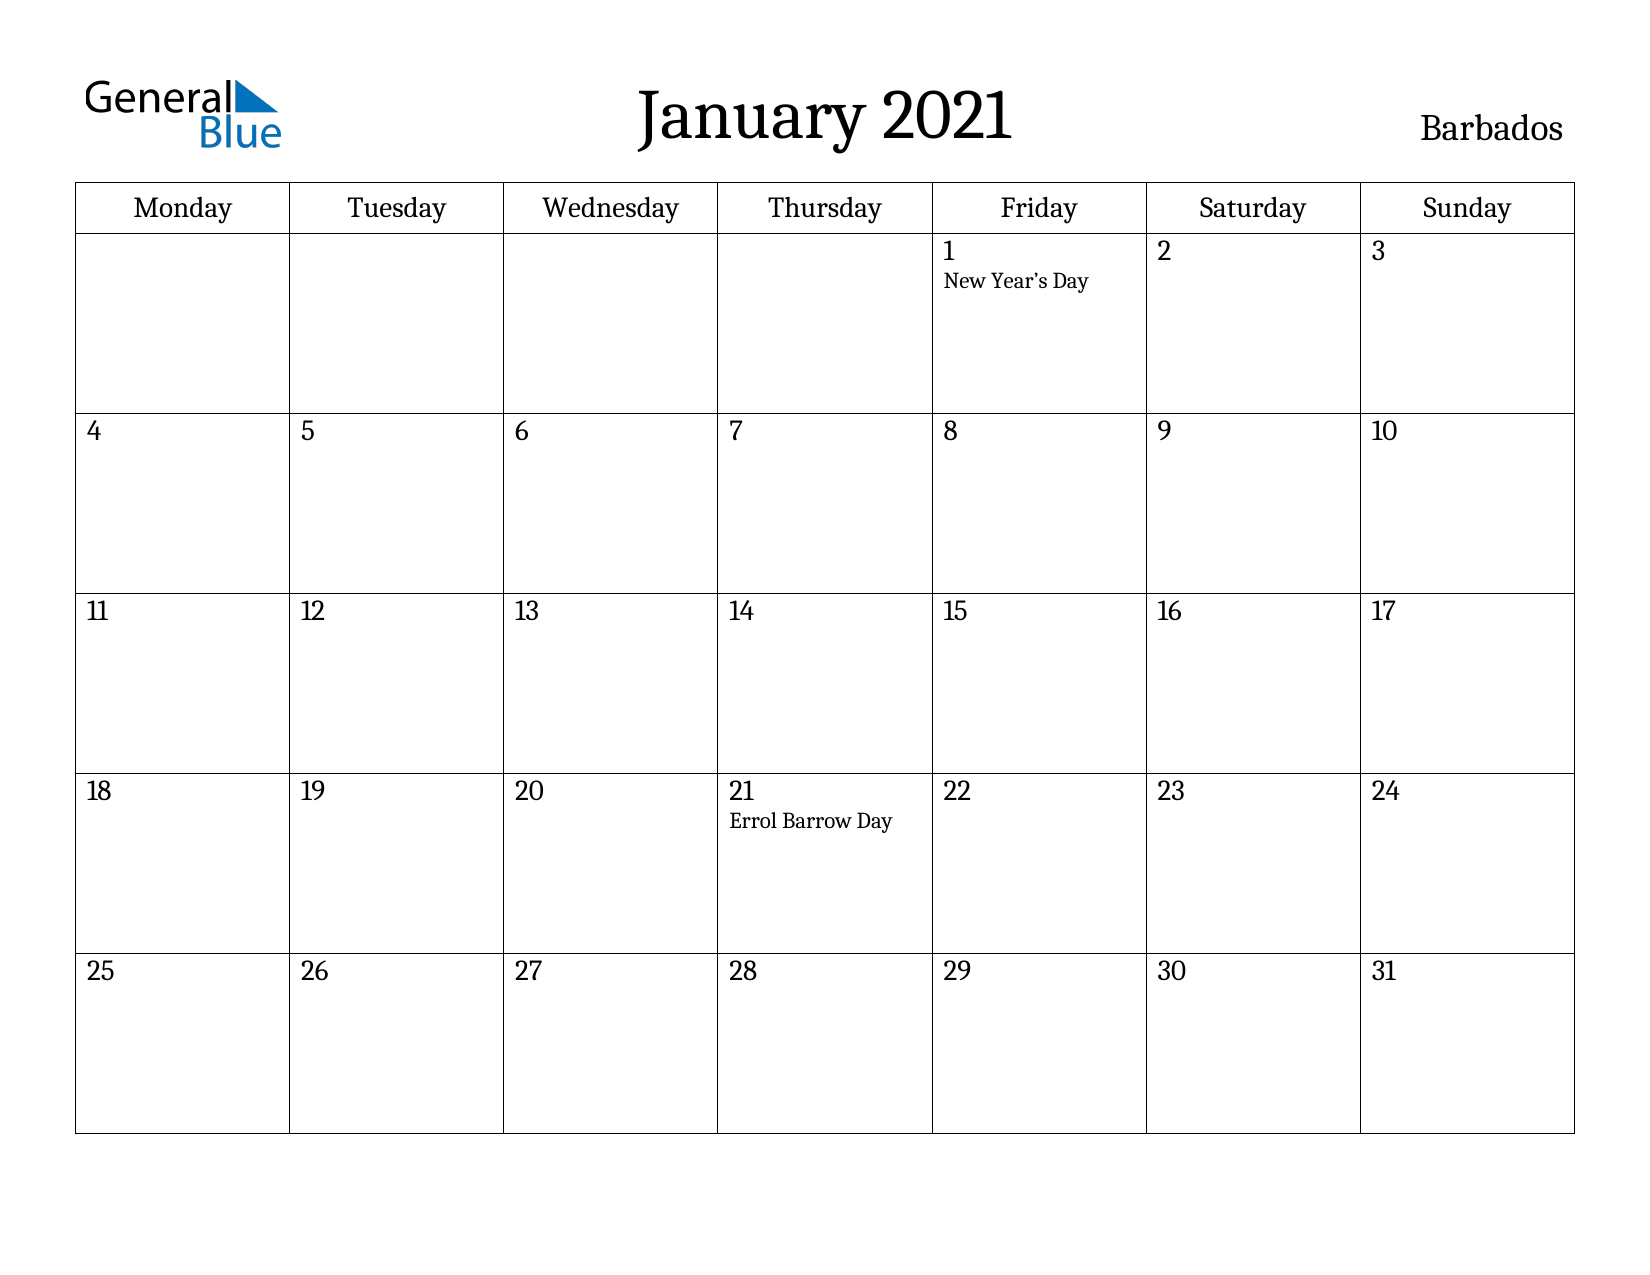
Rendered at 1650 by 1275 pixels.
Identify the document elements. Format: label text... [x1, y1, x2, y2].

table_cell [504, 988, 717, 1133]
table_cell 17 [1361, 594, 1574, 627]
table_cell [504, 234, 717, 267]
table_cell 13 [504, 594, 717, 627]
table_cell 1 [933, 234, 1146, 267]
table_cell 2 [1147, 234, 1360, 267]
table_cell [933, 448, 1146, 593]
table_cell [718, 988, 932, 1133]
table_cell 12 [290, 594, 503, 627]
table_cell [504, 267, 717, 413]
table_cell New Year’s Day [933, 267, 1146, 413]
table_cell [718, 627, 932, 773]
table_cell 31 [1361, 954, 1574, 987]
table_header [76, 75, 503, 182]
table_cell 8 [933, 414, 1146, 447]
table_header January 2021 [504, 75, 1146, 182]
table_cell 14 [718, 594, 932, 627]
table_cell 19 [290, 774, 503, 807]
table_cell 25 [76, 954, 289, 987]
table_cell [1361, 448, 1574, 593]
table_cell [1361, 627, 1574, 773]
table_cell 7 [718, 414, 932, 447]
table_cell 21 [718, 774, 932, 807]
table_cell 15 [933, 594, 1146, 627]
table_cell [1361, 988, 1574, 1133]
table_cell [933, 988, 1146, 1133]
table_cell 20 [504, 774, 717, 807]
table_cell Sunday [1361, 183, 1574, 233]
table_cell 6 [504, 414, 717, 447]
table_cell Tuesday [290, 183, 503, 233]
table_cell [1147, 267, 1360, 413]
table_cell [76, 448, 289, 593]
table_cell [1147, 808, 1360, 953]
table_cell 30 [1147, 954, 1360, 987]
table_cell [76, 627, 289, 773]
table_cell 28 [718, 954, 932, 987]
table_cell [290, 448, 503, 593]
table_cell [1147, 627, 1360, 773]
table_cell Thursday [718, 183, 932, 233]
table_cell 10 [1361, 414, 1574, 447]
table_cell [504, 448, 717, 593]
table_cell 16 [1147, 594, 1360, 627]
table_cell 29 [933, 954, 1146, 987]
table_cell Friday [933, 183, 1146, 233]
table_cell Wednesday [504, 183, 717, 233]
table_cell [504, 627, 717, 773]
table_cell [290, 267, 503, 413]
table_cell [1361, 267, 1574, 413]
table_cell [290, 988, 503, 1133]
table_cell Saturday [1147, 183, 1360, 233]
table_cell [290, 627, 503, 773]
table_cell Errol Barrow Day [718, 808, 932, 953]
table_cell 4 [76, 414, 289, 447]
table_cell [1361, 808, 1574, 953]
table_cell [1147, 988, 1360, 1133]
table_cell [718, 448, 932, 593]
table_cell 24 [1361, 774, 1574, 807]
table_cell [76, 234, 289, 267]
table_cell 18 [76, 774, 289, 807]
table_cell 9 [1147, 414, 1360, 447]
table_cell 23 [1147, 774, 1360, 807]
table_cell 27 [504, 954, 717, 987]
table_cell [290, 808, 503, 953]
picture [86, 80, 281, 148]
table_cell 5 [290, 414, 503, 447]
table_cell [933, 808, 1146, 953]
table_cell 11 [76, 594, 289, 627]
table_cell [1147, 448, 1360, 593]
table_header Barbados [1146, 75, 1574, 182]
table_cell [76, 808, 289, 953]
table_cell [290, 234, 503, 267]
table_cell [76, 267, 289, 413]
table_cell 26 [290, 954, 503, 987]
table_cell Monday [76, 183, 289, 233]
table_cell 22 [933, 774, 1146, 807]
table_cell [718, 267, 932, 413]
table_cell 3 [1361, 234, 1574, 267]
table_cell [76, 988, 289, 1133]
table_cell [718, 234, 932, 267]
table_cell [504, 808, 717, 953]
table_cell [933, 627, 1146, 773]
